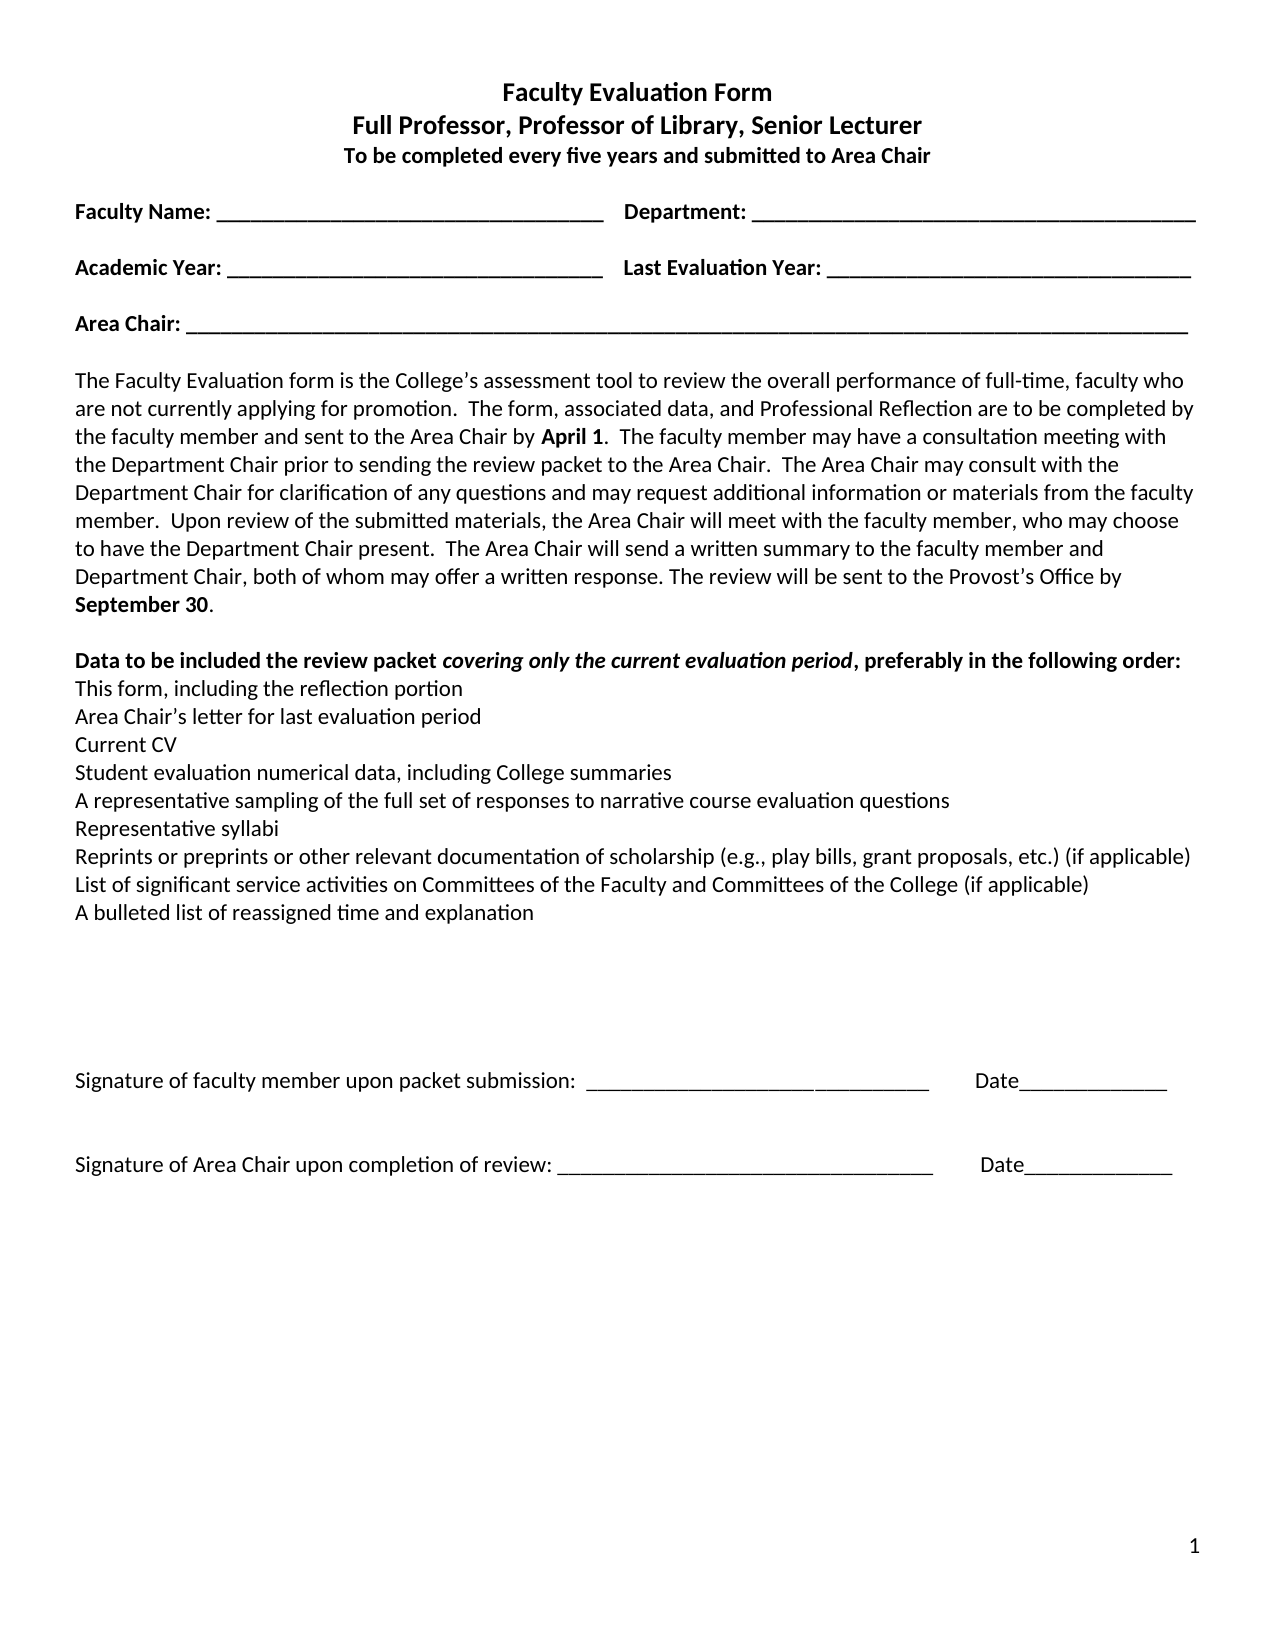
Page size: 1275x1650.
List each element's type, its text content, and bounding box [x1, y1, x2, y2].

text Signature of Area Chair upon completion of review: _________________________________ Date_____________ [75, 1151, 1200, 1178]
text A representative sampling of the full set of responses to narrative course evaluation questions [75, 786, 1200, 814]
text Representative syllabi [75, 814, 1200, 842]
text The Faculty Evaluation form is the College’s assessment tool to review the overall performance of full-time, faculty who are not currently applying for promotion. The form, associated data, and Professional Reflection are to be completed by the faculty member and sent to the Area Chair by April 1. The faculty member may have a consultation meeting with the Department Chair prior to sending the review packet to the Area Chair. The Area Chair may consult with the Department Chair for clarification of any questions and may request additional information or materials from the faculty member. Upon review of the submitted materials, the Area Chair will meet with the faculty member, who may choose to have the Department Chair present. The Area Chair will send a written summary to the faculty member and Department Chair, both of whom may offer a written response. The review will be sent to the Provost’s Office by September 30. [75, 366, 1200, 618]
text Current CV [75, 730, 1200, 758]
text Data to be included the review packet covering only the current evaluation period, preferably in the following order: [75, 646, 1200, 674]
text Academic Year: _________________________________ Last Evaluation Year: ________________________________ [75, 253, 1200, 281]
text Faculty Evaluation Form [75, 75, 1200, 108]
text Student evaluation numerical data, including College summaries [75, 758, 1200, 786]
text Area Chair: ________________________________________________________________________________________ [75, 309, 1200, 337]
text Faculty Name: __________________________________ Department: _______________________________________ [75, 197, 1200, 225]
text A bulleted list of reassigned time and explanation [75, 898, 1200, 926]
text Signature of faculty member upon packet submission: ______________________________ Date_____________ [75, 1066, 1200, 1094]
text Area Chair’s letter for last evaluation period [75, 702, 1200, 730]
text List of significant service activities on Committees of the Faculty and Committees of the College (if applicable) [75, 870, 1200, 898]
text Full Professor, Professor of Library, Senior Lecturer [75, 108, 1200, 141]
text To be completed every five years and submitted to Area Chair [75, 141, 1200, 169]
text Reprints or preprints or other relevant documentation of scholarship (e.g., play bills, grant proposals, etc.) (if applicable) [75, 842, 1200, 870]
text This form, including the reflection portion [75, 674, 1200, 702]
